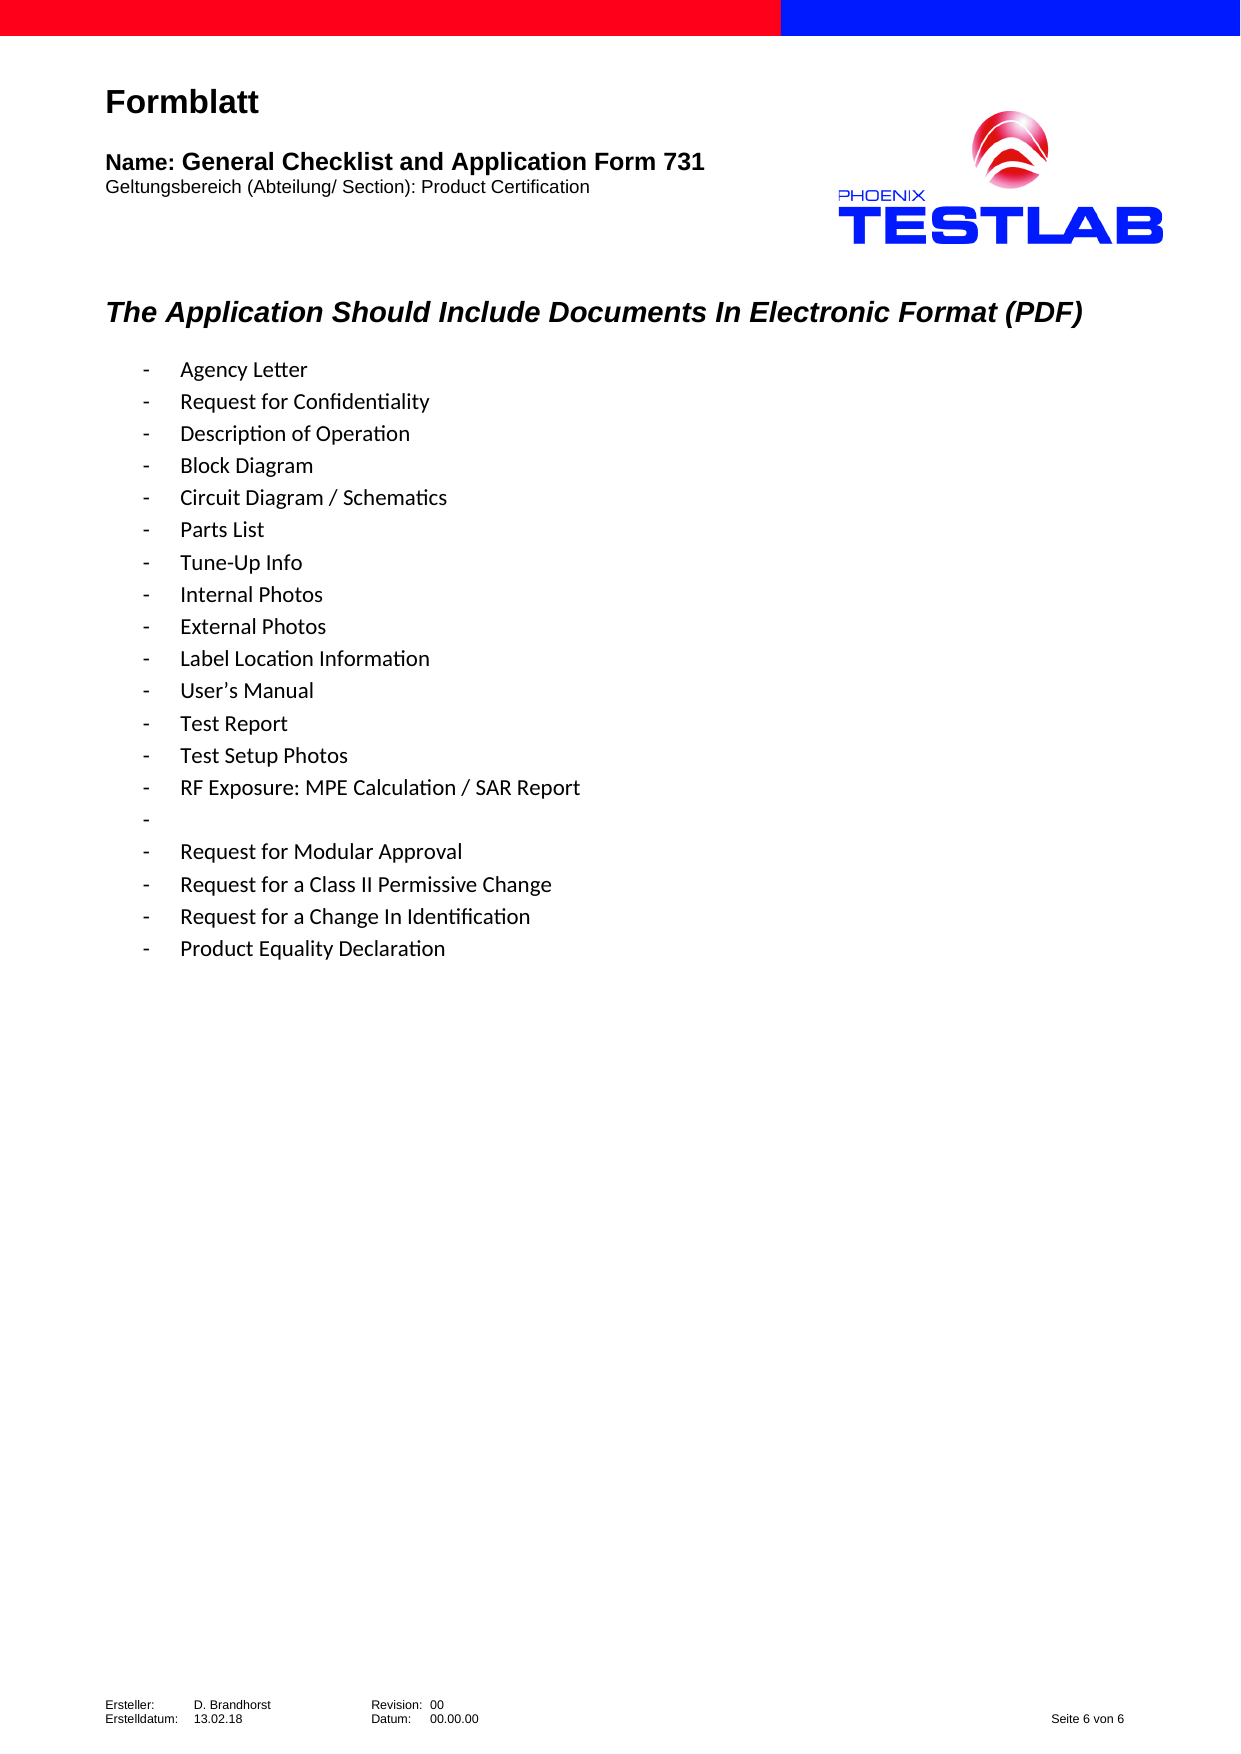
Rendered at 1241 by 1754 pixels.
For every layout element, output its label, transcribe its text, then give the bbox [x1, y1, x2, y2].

picture [0, 0, 1241, 36]
picture [838, 111, 1163, 244]
list Test Report [143, 709, 1240, 737]
list Request for a Change In Identification [143, 902, 1240, 930]
list User’s Manual [143, 677, 1240, 704]
list Agency Letter [143, 355, 1240, 383]
list Request for Modular Approval [143, 837, 1240, 866]
list Label Location Information [143, 644, 1240, 672]
list Circuit Diagram / Schematics [143, 483, 1240, 511]
list Parts List [143, 516, 1240, 544]
text The Application Should Include Documents In Electronic Format (PDF) [105, 295, 1240, 329]
list Internal Photos [143, 580, 1240, 608]
list Block Diagram [143, 451, 1240, 479]
list Test Setup Photos [143, 741, 1240, 769]
list External Photos [143, 612, 1240, 640]
list Request for Confidentiality [143, 387, 1240, 415]
list Description of Operation [143, 419, 1240, 447]
list RF Exposure: MPE Calculation / SAR Report [143, 773, 1240, 801]
list Tune-Up Info [143, 548, 1240, 576]
list Product Equality Declaration [143, 934, 1240, 962]
list Request for a Class II Permissive Change [143, 870, 1240, 898]
